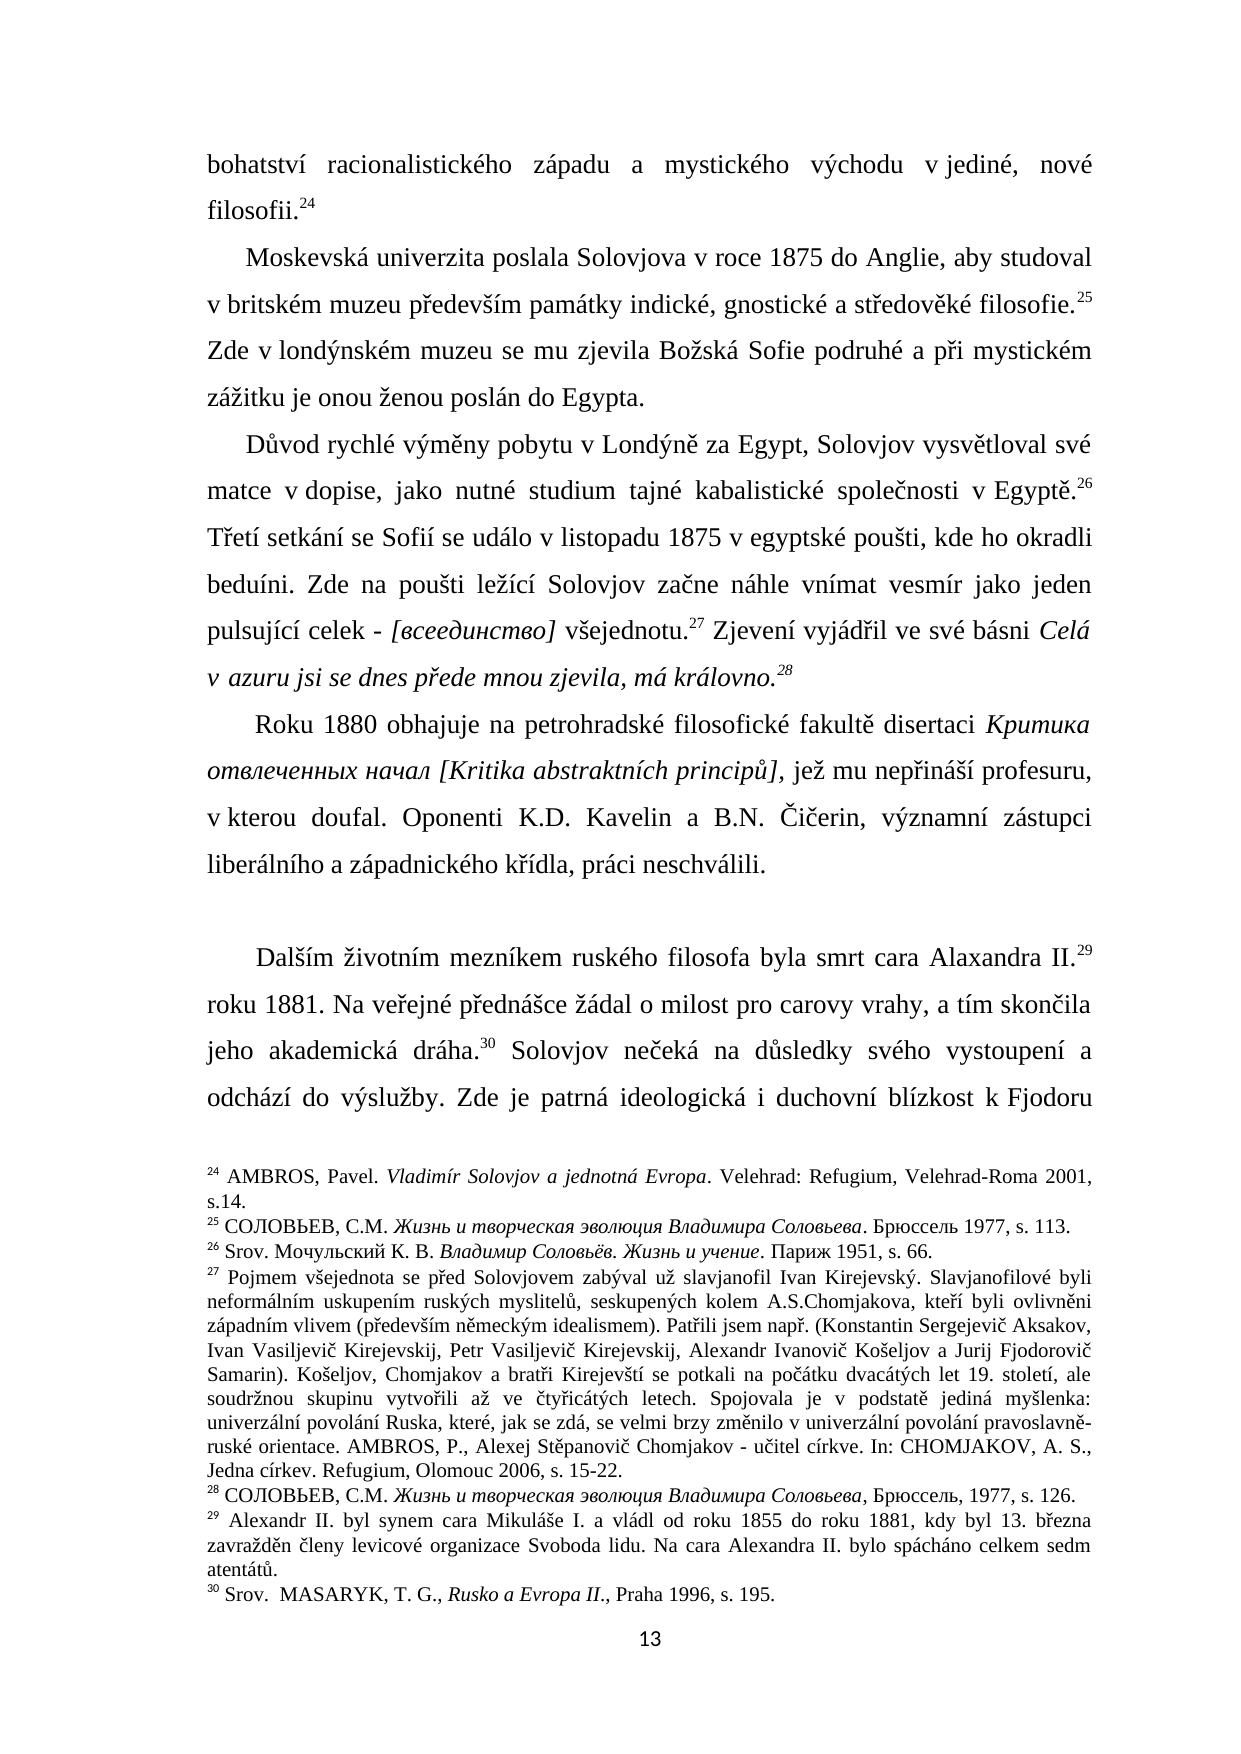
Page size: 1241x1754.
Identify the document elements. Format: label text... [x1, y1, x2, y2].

text Důvod rychlé výměny pobytu v Londýně za Egypt, Solovjov vysvětloval své matce v dopise, jako nutné studium tajné kabalistické společnosti v Egyptě. Třetí setkání se Sofií se událo v listopadu 1875 v egyptské poušti, kde ho okradli beduíni. Zde na poušti ležící Solovjov začne náhle vnímat vesmír jako jeden pulsující celek - [всеединство] všejednotu. Zjevení vyjádřil ve své básni Celá v azuru jsi se dnes přede mnou zjevila, má královno. [207, 428, 1092, 692]
text Moskevská univerzita poslala Solovjova v roce 1875 do Anglie, aby studoval v britském muzeu především památky indické, gnostické a středověké filosofie. Zde v londýnském muzeu se mu zjevila Božská Sofie podruhé a při mystickém zážitku je onou ženou poslán do Egypta. [207, 241, 1092, 412]
text V sedmnácti letech absolvuje s vyznamenáním gymnázium a vstupuje na moskevskou univerzitu, kde přebíhá z historicko-filologické fakulty na matematicko-fyzikální a zpět. V roce 1873 dokonce jeden rok navštěvuje Moskevskou duchovní akademii. V tomto období se věnuje studiu slavjanofilů a to především Chomjakovem. Je to doba návratu k náboženské víře. Roku 1874 obhajuje titul magistra filosofie prací Кризис западной философии [Krize západní filosofie]. V této práci poprvé formuluje tezi o možném sjednocení bohatství racionalistického západu a mystického východu v jediné, nové filosofii. [207, 148, 1092, 226]
text Roku 1880 obhajuje na petrohradské filosofické fakultě disertaci Критика отвлеченных начал [Kritika abstraktních principů], jež mu nepřináší profesuru, v kterou doufal. Oponenti K.D. Kavelin a B.N. Čičerin, významní zástupci liberálního a západnického křídla, práci neschválili. [207, 708, 1092, 879]
text Dalším životním mezníkem ruského filosofa byla smrt cara Alaxandra II. roku 1881. Na veřejné přednášce žádal o milost pro carovy vrahy, a tím skončila jeho akademická dráha. Solovjov nečeká na důsledky svého vystoupení a odchází do výslužby. Zde je patrná ideologická i duchovní blízkost k Fjodoru Dostojevskému v jeho projevu k trestu smrti. Ostatně Solovjov a Dostojevský byli velmi blízkými přáteli, kteří spolu v roce 1878 navštívili nejznámější a nejvýznamnější pravoslavné duchovní centrum 19. století Optinu Pustyň , kam přivedl Solovjov truchlícího Dostojevského po smrti jeho syna. [207, 941, 1092, 1112]
